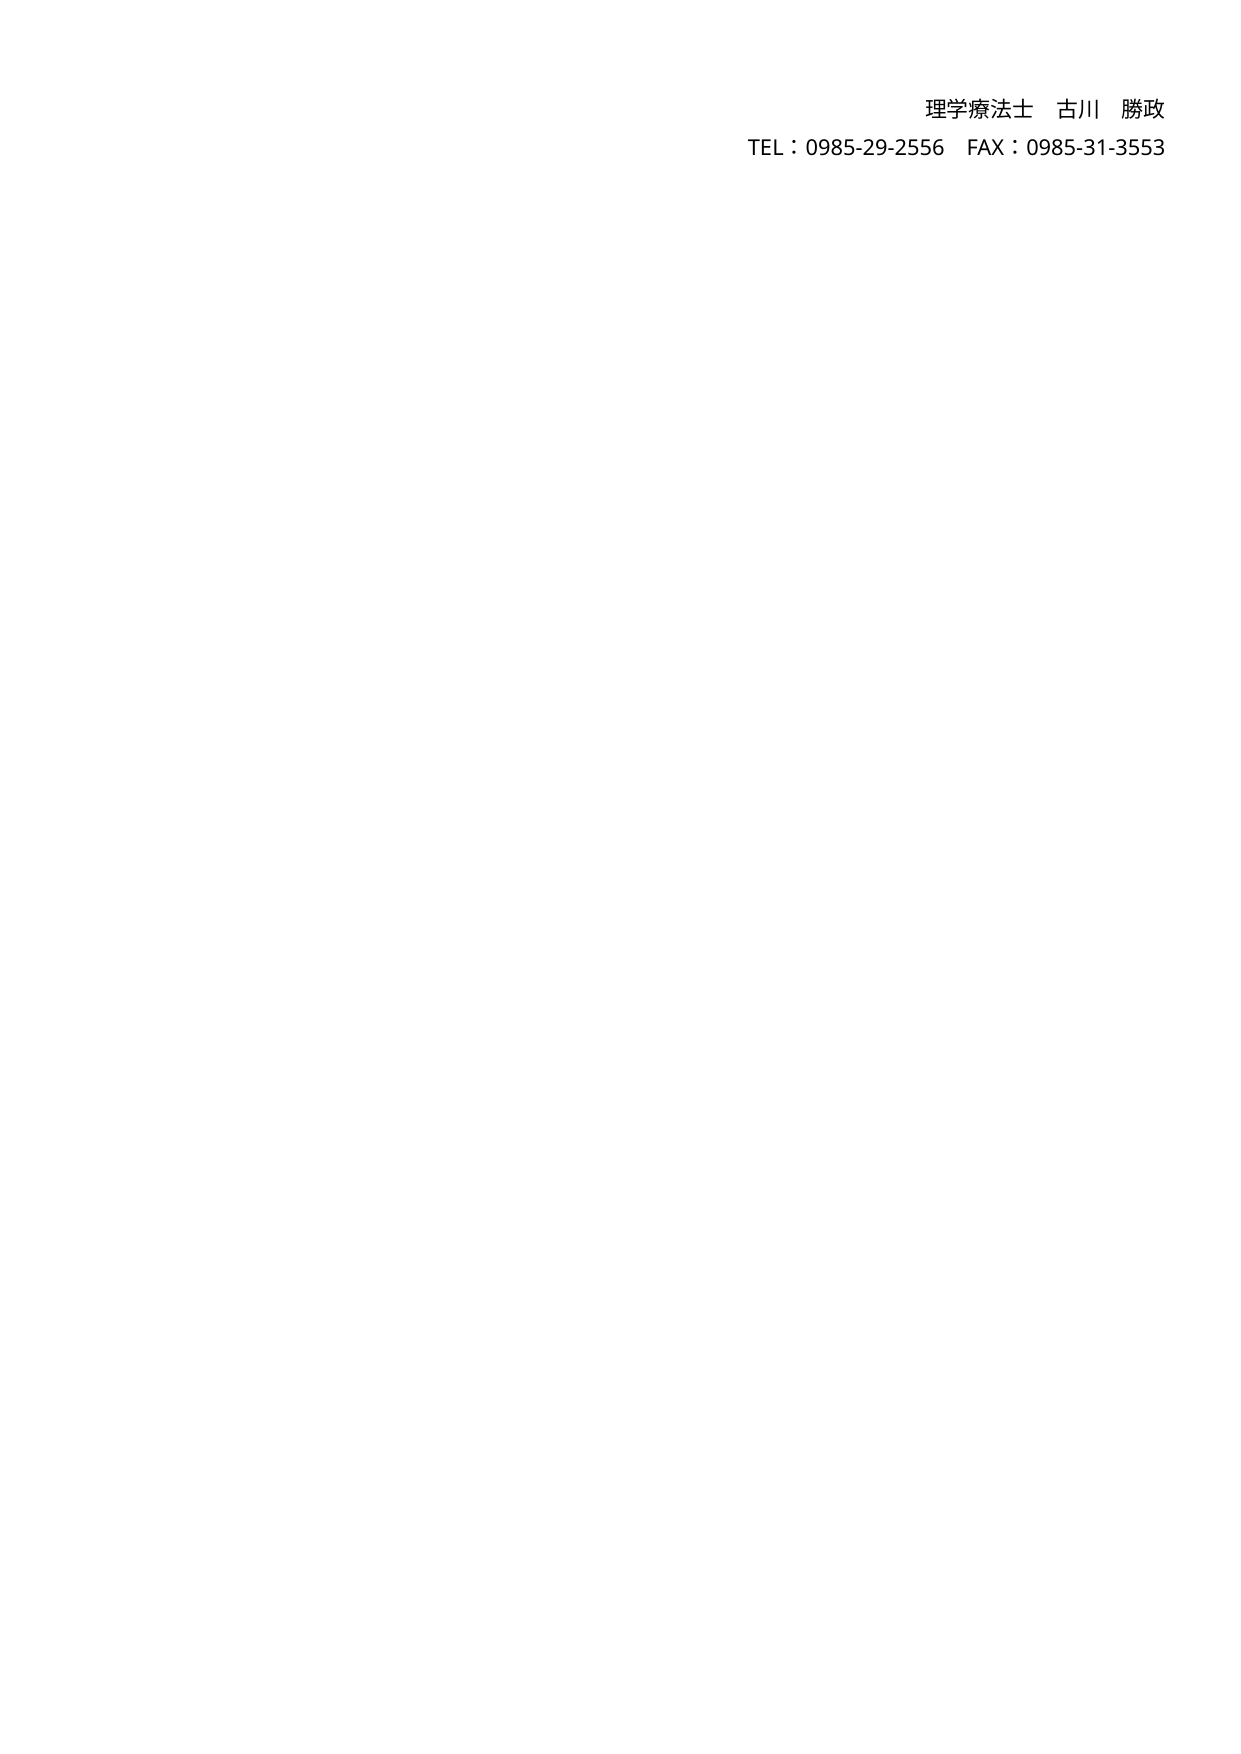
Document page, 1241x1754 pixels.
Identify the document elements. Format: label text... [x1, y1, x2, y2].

text 理学療法士 古川 勝政 [75, 89, 1165, 127]
text TEL：0985-29-2556 FAX：0985-31-3553 [75, 127, 1165, 164]
